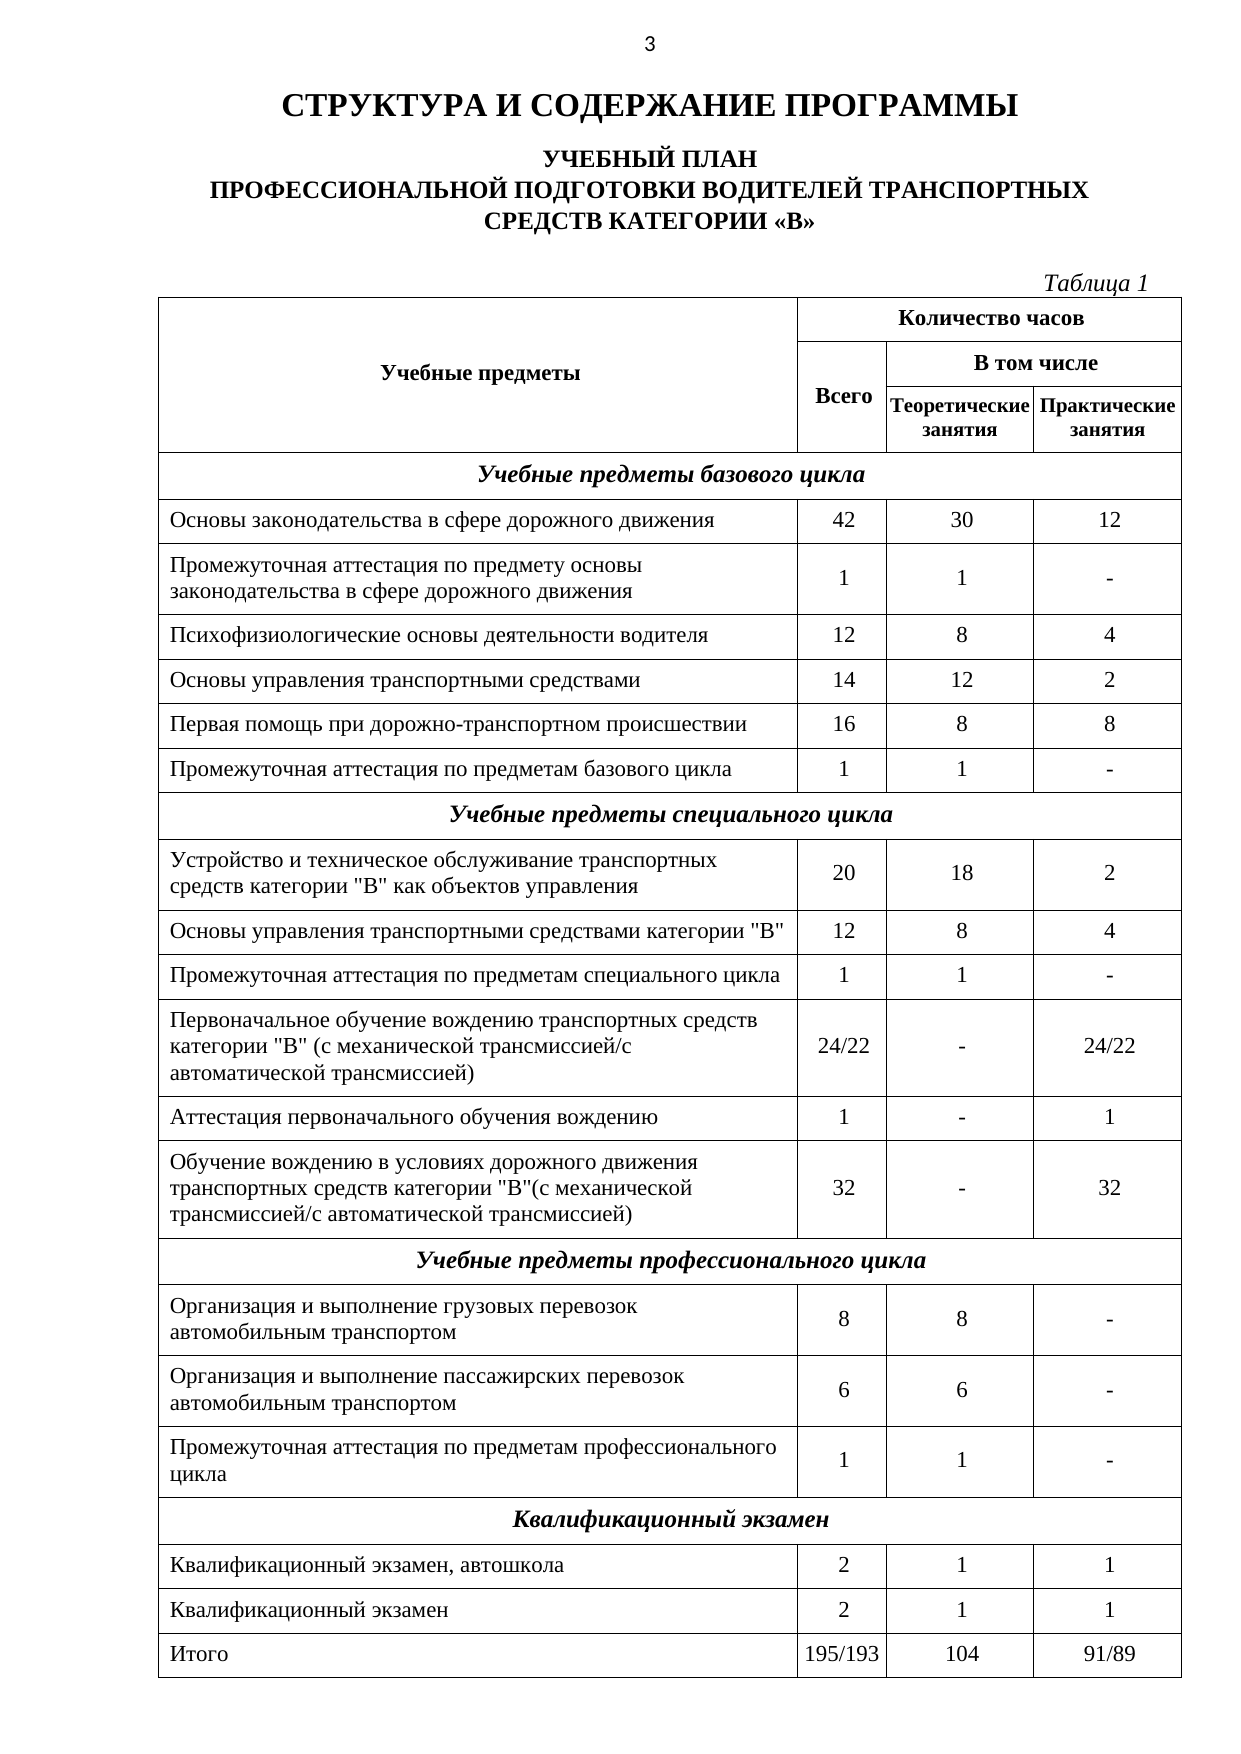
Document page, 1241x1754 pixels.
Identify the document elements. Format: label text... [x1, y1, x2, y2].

table_cell 1 [1034, 1097, 1181, 1140]
table_cell 8 [887, 615, 1033, 658]
table_cell Аттестация первоначального обучения вождению [159, 1097, 797, 1140]
table_cell 1 [887, 955, 1033, 998]
table_cell Устройство и техническое обслуживание транспортных средств категории "B" как объектов управления [159, 840, 797, 909]
table_cell - [887, 1000, 1033, 1096]
table_cell Квалификационный экзамен, автошкола [159, 1545, 797, 1588]
table_cell Промежуточная аттестация по предметам базового цикла [159, 749, 797, 792]
table_header Учебные предметы [159, 298, 797, 452]
table_cell 1 [798, 749, 886, 792]
text ПРОФЕССИОНАЛЬНОЙ ПОДГОТОВКИ ВОДИТЕЛЕЙ ТРАНСПОРТНЫХ СРЕДСТВ КАТЕГОРИИ «В» [148, 175, 1152, 234]
text СТРУКТУРА И СОДЕРЖАНИЕ ПРОГРАММЫ [148, 86, 1152, 124]
table_cell 1 [887, 1589, 1033, 1633]
table_cell 195/193 [798, 1634, 886, 1677]
table_cell В том числе [887, 342, 1181, 386]
table_cell 91/89 [1034, 1634, 1181, 1677]
table_cell Промежуточная аттестация по предметам специального цикла [159, 955, 797, 998]
table_cell Учебные предметы базового цикла [159, 453, 1181, 499]
table_cell Организация и выполнение грузовых перевозок автомобильным транспортом [159, 1285, 797, 1355]
table_cell Организация и выполнение пассажирских перевозок автомобильным транспортом [159, 1356, 797, 1426]
table_header Количество часов [798, 298, 1181, 341]
table_cell 12 [798, 911, 886, 954]
table_cell 1 [798, 1097, 886, 1140]
table_cell 1 [1034, 1545, 1181, 1588]
table_cell Квалификационный экзамен [159, 1589, 797, 1633]
table_cell Основы управления транспортными средствами [159, 660, 797, 703]
table_cell Первая помощь при дорожно-транспортном происшествии [159, 704, 797, 747]
table_cell 30 [887, 500, 1033, 543]
table_cell Теоретические занятия [887, 387, 1033, 452]
table_cell Учебные предметы профессионального цикла [159, 1239, 1181, 1284]
table_cell 1 [887, 749, 1033, 792]
text Таблица 1 [148, 268, 1152, 297]
table_cell 12 [1034, 500, 1181, 543]
table_cell 18 [887, 840, 1033, 909]
table_cell 12 [798, 615, 886, 658]
table_cell - [1034, 749, 1181, 792]
table_cell - [1034, 1356, 1181, 1426]
table_cell 14 [798, 660, 886, 703]
table_cell 32 [798, 1141, 886, 1237]
table_cell 8 [887, 911, 1033, 954]
table_cell 1 [887, 1545, 1033, 1588]
table_cell 2 [1034, 660, 1181, 703]
table_cell - [1034, 1285, 1181, 1355]
table_cell 2 [798, 1545, 886, 1588]
table_cell 1 [887, 544, 1033, 614]
table_cell Квалификационный экзамен [159, 1498, 1181, 1544]
table_cell Обучение вождению в условиях дорожного движения транспортных средств категории "B"(с механической трансмиссией/с автоматической трансмиссией) [159, 1141, 797, 1237]
table_cell Практические занятия [1034, 387, 1181, 452]
table_cell - [887, 1097, 1033, 1140]
table_cell - [1034, 544, 1181, 614]
table_cell - [887, 1141, 1033, 1237]
table_cell 12 [887, 660, 1033, 703]
table_cell 42 [798, 500, 886, 543]
table_cell 1 [798, 955, 886, 998]
table_cell 16 [798, 704, 886, 747]
table_cell Итого [159, 1634, 797, 1677]
table_cell - [1034, 1427, 1181, 1497]
table_cell 2 [798, 1589, 886, 1633]
table_cell 4 [1034, 911, 1181, 954]
table_cell Всего [798, 342, 886, 452]
table_cell 1 [798, 544, 886, 614]
table_cell 1 [887, 1427, 1033, 1497]
table_cell 20 [798, 840, 886, 909]
table_cell Основы управления транспортными средствами категории "B" [159, 911, 797, 954]
table_cell - [1034, 955, 1181, 998]
table_cell 2 [1034, 840, 1181, 909]
table_cell 8 [887, 1285, 1033, 1355]
table_cell 104 [887, 1634, 1033, 1677]
table_cell 24/22 [798, 1000, 886, 1096]
table_cell Первоначальное обучение вождению транспортных средств категории "B" (с механической трансмиссией/с автоматической трансмиссией) [159, 1000, 797, 1096]
table_cell Психофизиологические основы деятельности водителя [159, 615, 797, 658]
table_cell 6 [798, 1356, 886, 1426]
table_cell Учебные предметы специального цикла [159, 793, 1181, 839]
table_cell 8 [1034, 704, 1181, 747]
table_cell Основы законодательства в сфере дорожного движения [159, 500, 797, 543]
table_cell 8 [887, 704, 1033, 747]
table_cell Промежуточная аттестация по предметам профессионального цикла [159, 1427, 797, 1497]
table_cell 4 [1034, 615, 1181, 658]
table_cell 1 [1034, 1589, 1181, 1633]
table_cell 8 [798, 1285, 886, 1355]
table_cell 1 [798, 1427, 886, 1497]
table_cell Промежуточная аттестация по предмету основы законодательства в сфере дорожного движения [159, 544, 797, 614]
table_cell 6 [887, 1356, 1033, 1426]
table_cell 32 [1034, 1141, 1181, 1237]
text УЧЕБНЫЙ ПЛАН [148, 144, 1152, 172]
table_cell 24/22 [1034, 1000, 1181, 1096]
